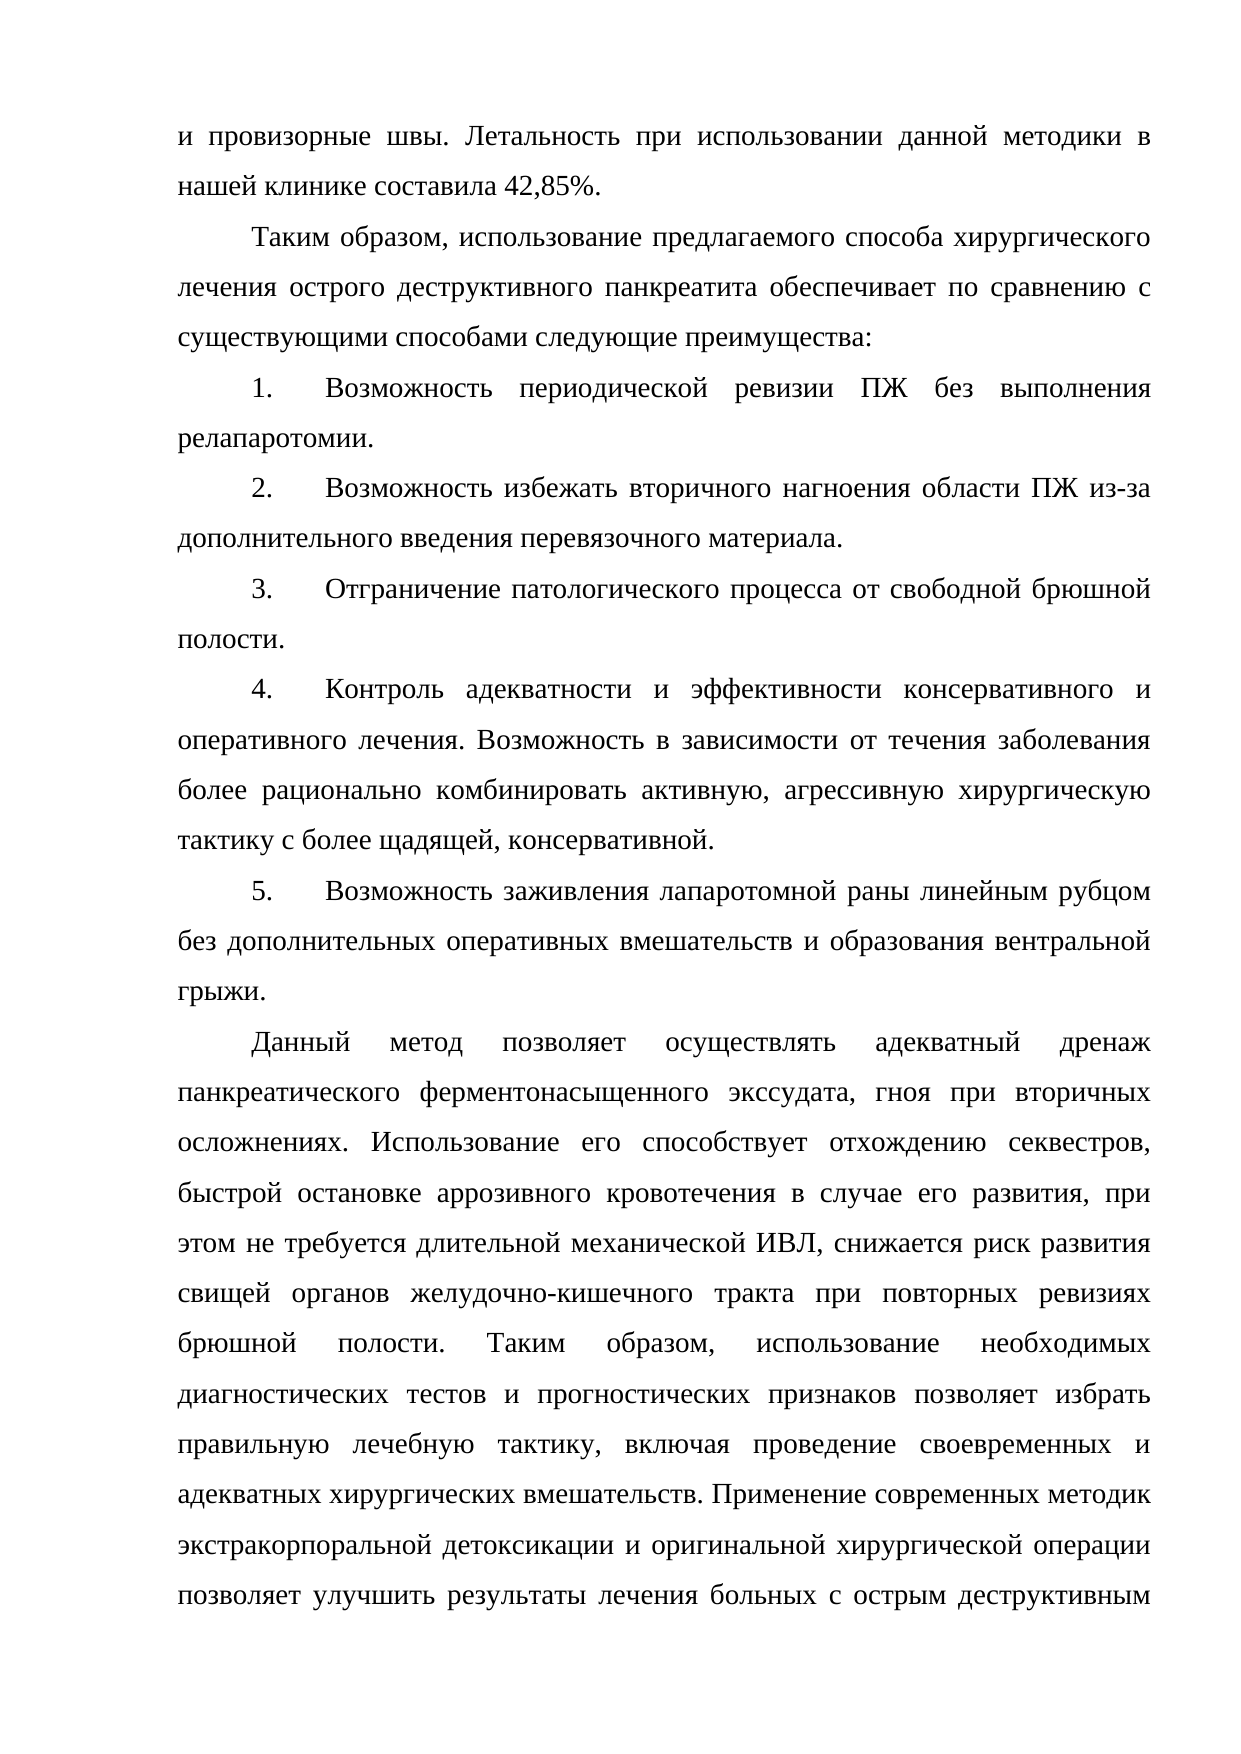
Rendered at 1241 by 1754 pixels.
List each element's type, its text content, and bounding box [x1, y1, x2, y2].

list Отграничение патологического процесса от свободной брюшной полости. [177, 571, 1152, 655]
list Контроль адекватности и эффективности консервативного и оперативного лечения. Возможность в зависимости от течения заболевания более рационально комбинировать активную, агрессивную хирургическую тактику с более щадящей, консервативной. [177, 672, 1152, 856]
list Возможность периодической ревизии ПЖ без выполнения релапаротомии. [177, 370, 1152, 453]
text Таким образом, использование предлагаемого способа хирургического лечения острого деструктивного панкреатита обеспечивает по сравнению с существующими способами следующие преимущества: [177, 219, 1152, 353]
list Возможность избежать вторичного нагноения области ПЖ из-за дополнительного введения перевязочного материала. [177, 470, 1152, 554]
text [177, 118, 1152, 202]
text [177, 1024, 1152, 1611]
list Возможность заживления лапаротомной раны линейным рубцом без дополнительных оперативных вмешательств и образования вентральной грыжи. [177, 873, 1152, 1007]
